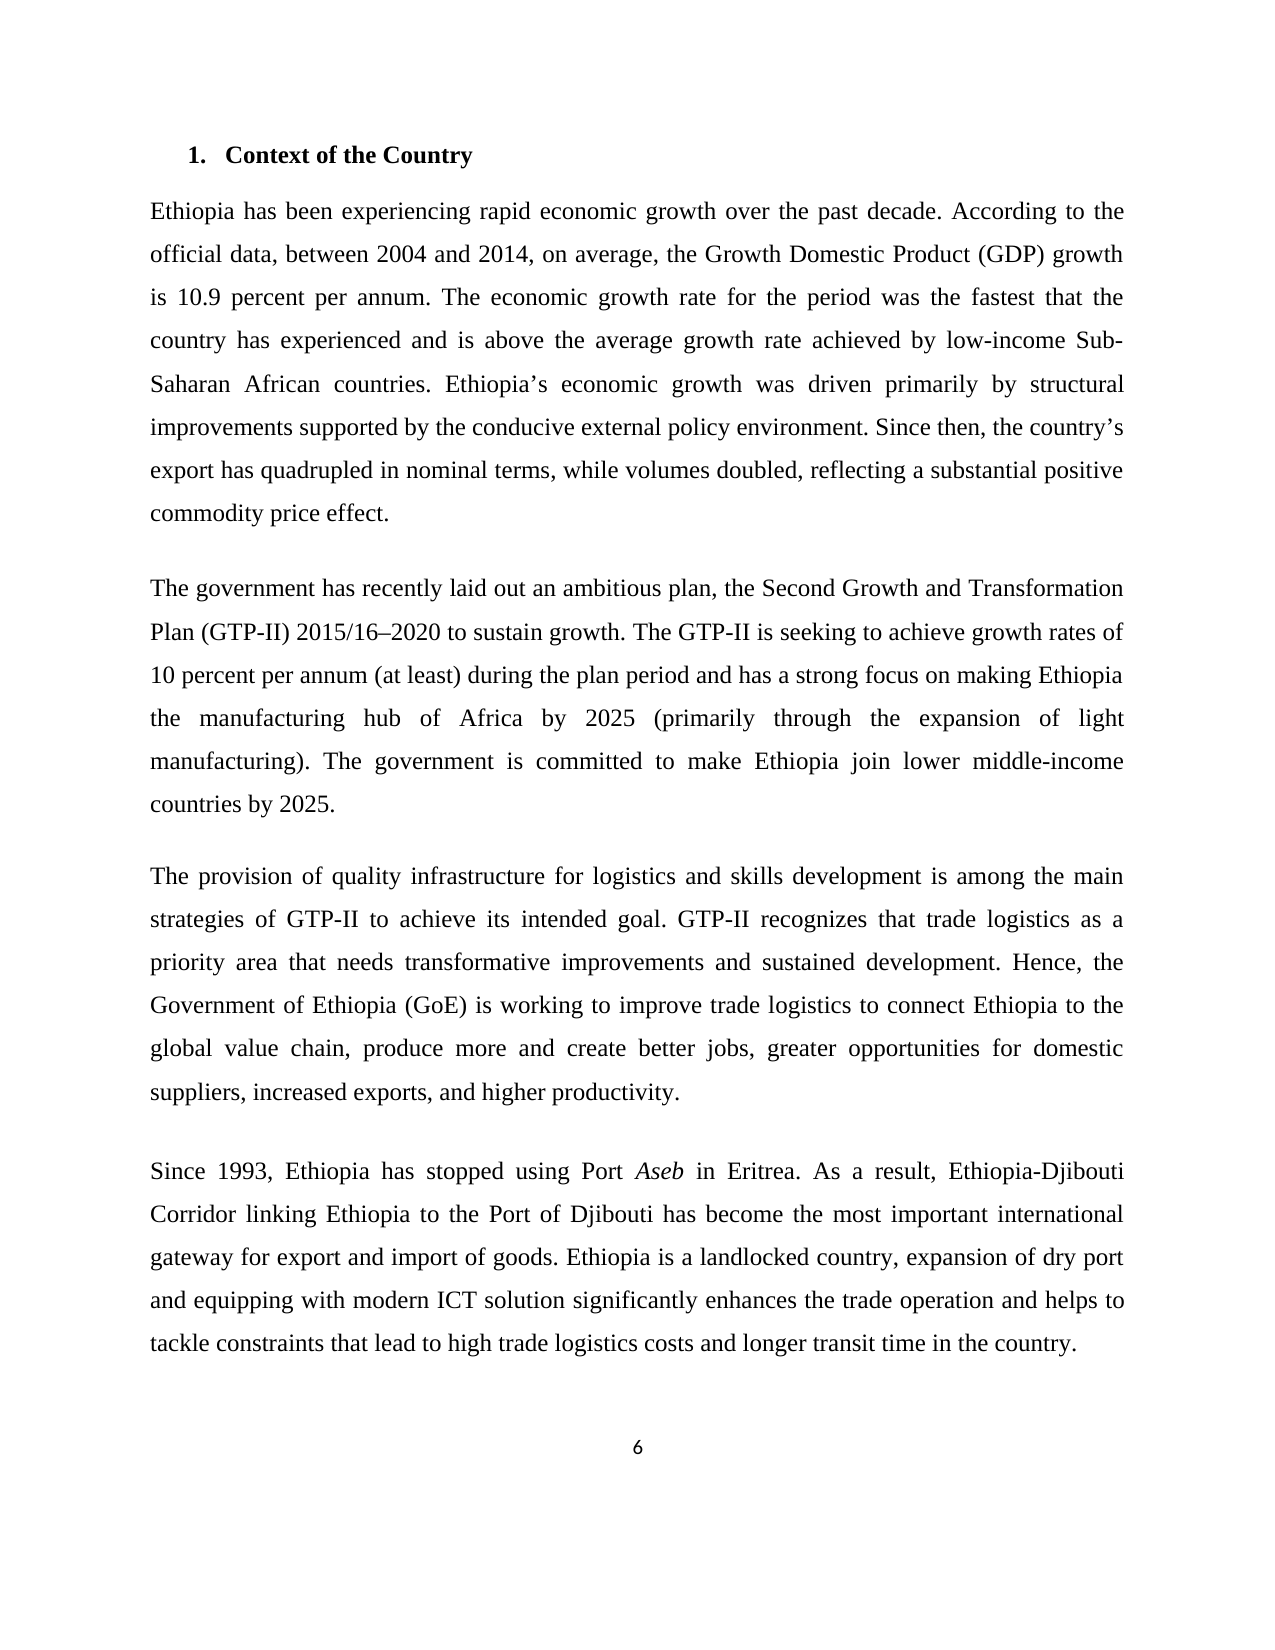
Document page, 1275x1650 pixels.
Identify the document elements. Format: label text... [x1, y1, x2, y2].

text The provision of quality infrastructure for logistics and skills development is among the main strategies of GTP-II to achieve its intended goal. GTP-II recognizes that trade logistics as a priority area that needs transformative improvements and sustained development. Hence, the Government of Ethiopia (GoE) is working to improve trade logistics to connect Ethiopia to the global value chain, produce more and create better jobs, greater opportunities for domestic suppliers, increased exports, and higher productivity. [150, 861, 1125, 1105]
text The government has recently laid out an ambitious plan, the Second Growth and Transformation Plan (GTP-II) 2015/16–2020 to sustain growth. The GTP-II is seeking to achieve growth rates of 10 percent per annum (at least) during the plan period and has a strong focus on making Ethiopia the manufacturing hub of Africa by 2025 (primarily through the expansion of light manufacturing). The government is committed to make Ethiopia join lower middle-income countries by 2025. [150, 573, 1125, 818]
text Ethiopia has been experiencing rapid economic growth over the past decade. According to the official data, between 2004 and 2014, on average, the Growth Domestic Product (GDP) growth is 10.9 percent per annum. The economic growth rate for the period was the fastest that the country has experienced and is above the average growth rate achieved by low-income Sub-Saharan African countries. Ethiopia’s economic growth was driven primarily by structural improvements supported by the conducive external policy environment. Since then, the country’s export has quadrupled in nominal terms, while volumes doubled, reflecting a substantial positive commodity price effect. [150, 196, 1125, 527]
text Since 1993, Ethiopia has stopped using Port Aseb in Eritrea. As a result, Ethiopia-Djibouti Corridor linking Ethiopia to the Port of Djibouti has become the most important international gateway for export and import of goods. Ethiopia is a landlocked country, expansion of dry port and equipping with modern ICT solution significantly enhances the trade operation and helps to tackle constraints that lead to high trade logistics costs and longer transit time in the country. [150, 1156, 1125, 1357]
list Context of the Country [187, 141, 1125, 169]
